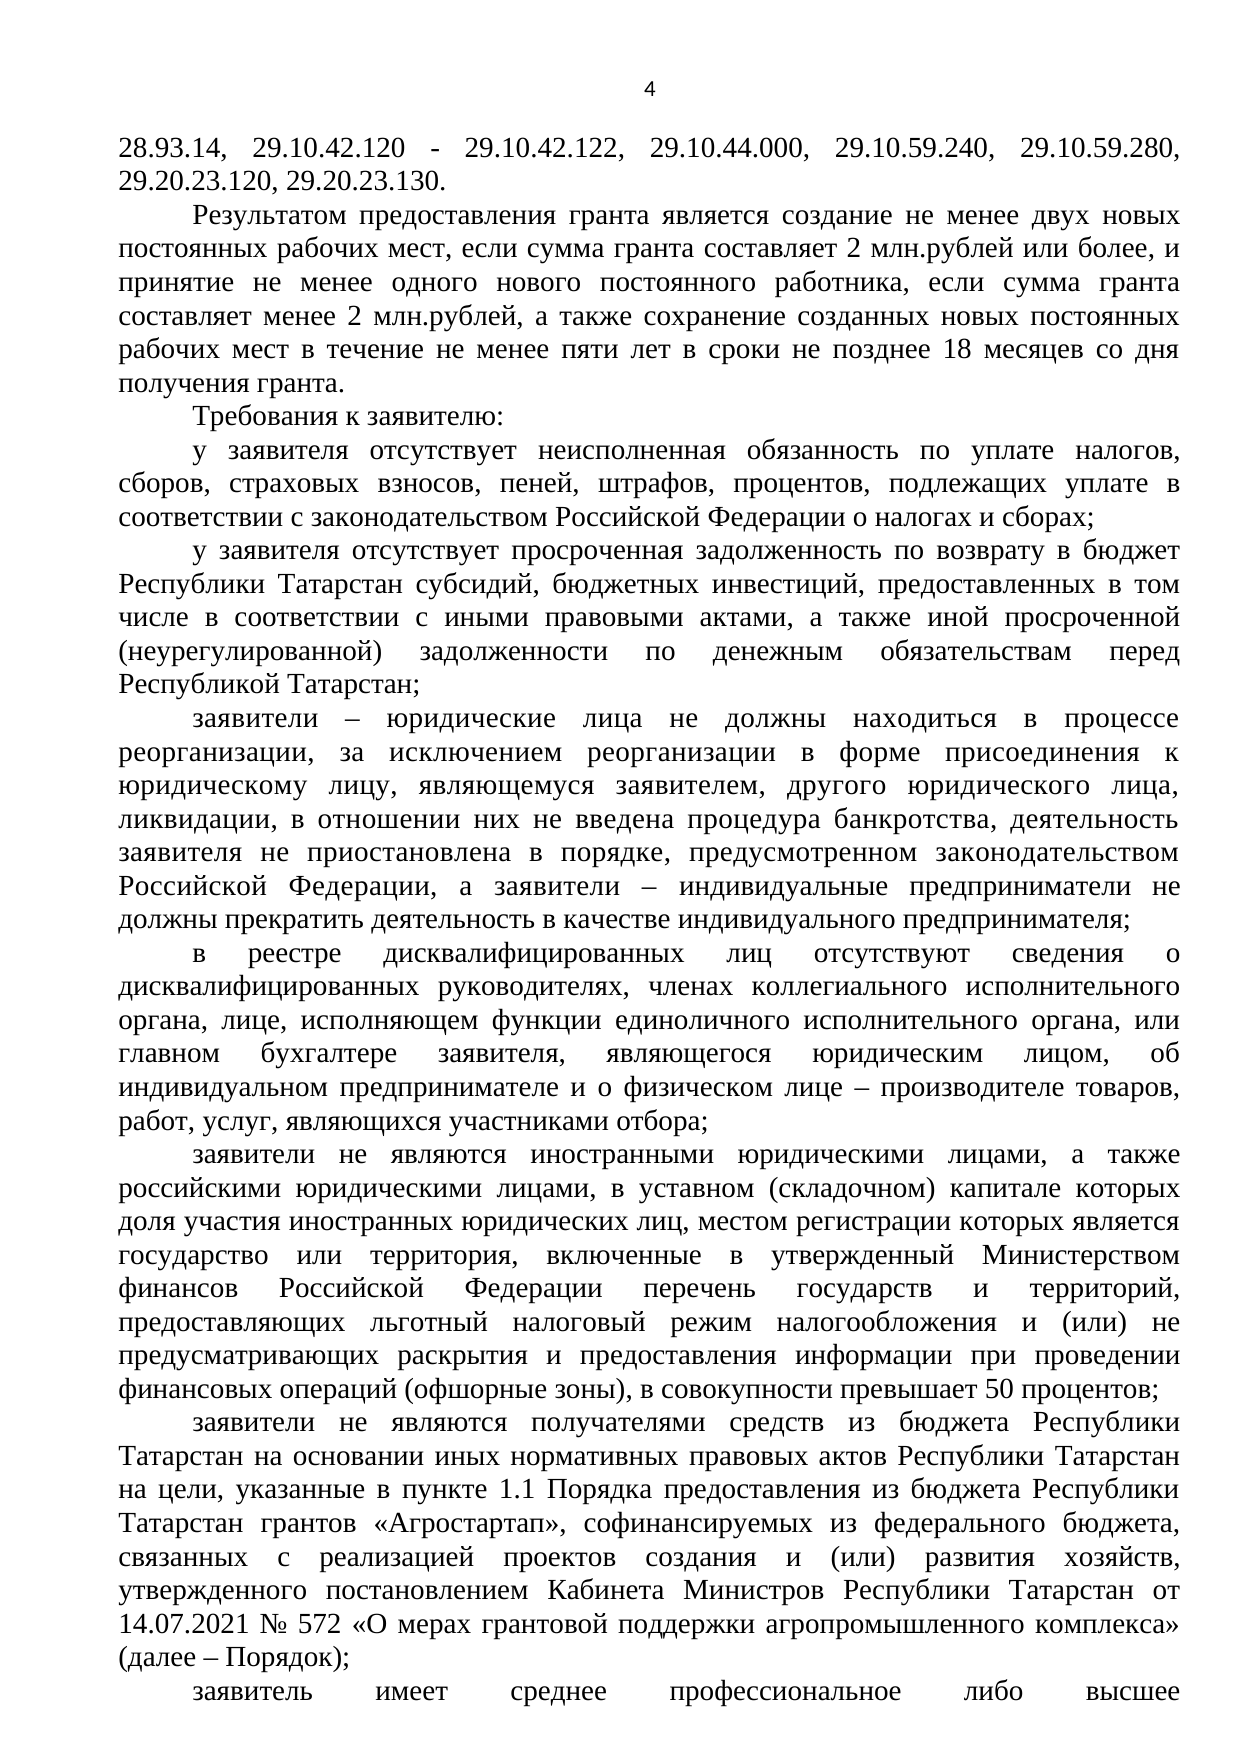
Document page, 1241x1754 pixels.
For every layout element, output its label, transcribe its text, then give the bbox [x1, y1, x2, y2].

text у заявителя отсутствует неисполненная обязанность по уплате налогов, сборов, страховых взносов, пеней, штрафов, процентов, подлежащих уплате в соответствии с законодательством Российской Федерации о налогах и сборах; [118, 432, 1181, 532]
text заявители не являются иностранными юридическими лицами, а также российскими юридическими лицами, в уставном (складочном) капитале которых доля участия иностранных юридических лиц, местом регистрации которых является государство или территория, включенные в утвержденный Министерством финансов Российской Федерации перечень государств и территорий, предоставляющих льготный налоговый режим налогообложения и (или) не предусматривающих раскрытия и предоставления информации при проведении финансовых операций (офшорные зоны), в совокупности превышает 50 процентов; [118, 1136, 1181, 1404]
text заявители – юридические лица не должны находиться в процессе реорганизации, за исключением реорганизации в форме присоединения к юридическому лицу, являющемуся заявителем, другого юридического лица, ликвидации, в отношении них не введена процедура банкротства, деятельность заявителя не приостановлена в порядке, предусмотренном законодательством Российской Федерации, а заявители – индивидуальные предприниматели не должны прекратить деятельность в качестве индивидуального предпринимателя; [118, 700, 1181, 935]
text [118, 130, 1181, 197]
text в реестре дисквалифицированных лиц отсутствуют сведения о дисквалифицированных руководителях, членах коллегиального исполнительного органа, лице, исполняющем функции единоличного исполнительного органа, или главном бухгалтере заявителя, являющегося юридическим лицом, об индивидуальном предпринимателе и о физическом лице – производителе товаров, работ, услуг, являющихся участниками отбора; [118, 935, 1181, 1136]
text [118, 1673, 1181, 1706]
text заявители не являются получателями средств из бюджета Республики Татарстан на основании иных нормативных правовых актов Республики Татарстан на цели, указанные в пункте 1.1 Порядка предоставления из бюджета Республики Татарстан грантов «Агростартап», софинансируемых из федерального бюджета, связанных с реализацией проектов создания и (или) развития хозяйств, утвержденного постановлением Кабинета Министров Республики Татарстан от 14.07.2021 № 572 «О мерах грантовой поддержки агропромышленного комплекса» (далее – Порядок); [118, 1404, 1181, 1673]
text Требования к заявителю: [118, 398, 1181, 432]
text у заявителя отсутствует просроченная задолженность по возврату в бюджет Республики Татарстан субсидий, бюджетных инвестиций, предоставленных в том числе в соответствии с иными правовыми актами, а также иной просроченной (неурегулированной) задолженности по денежным обязательствам перед Республикой Татарстан; [118, 532, 1181, 700]
text Результатом предоставления гранта является создание не менее двух новых постоянных рабочих мест, если сумма гранта составляет 2 млн.рублей или более, и принятие не менее одного нового постоянного работника, если сумма гранта составляет менее 2 млн.рублей, а также сохранение созданных новых постоянных рабочих мест в течение не менее пяти лет в сроки не позднее 18 месяцев со дня получения гранта. [118, 197, 1181, 398]
